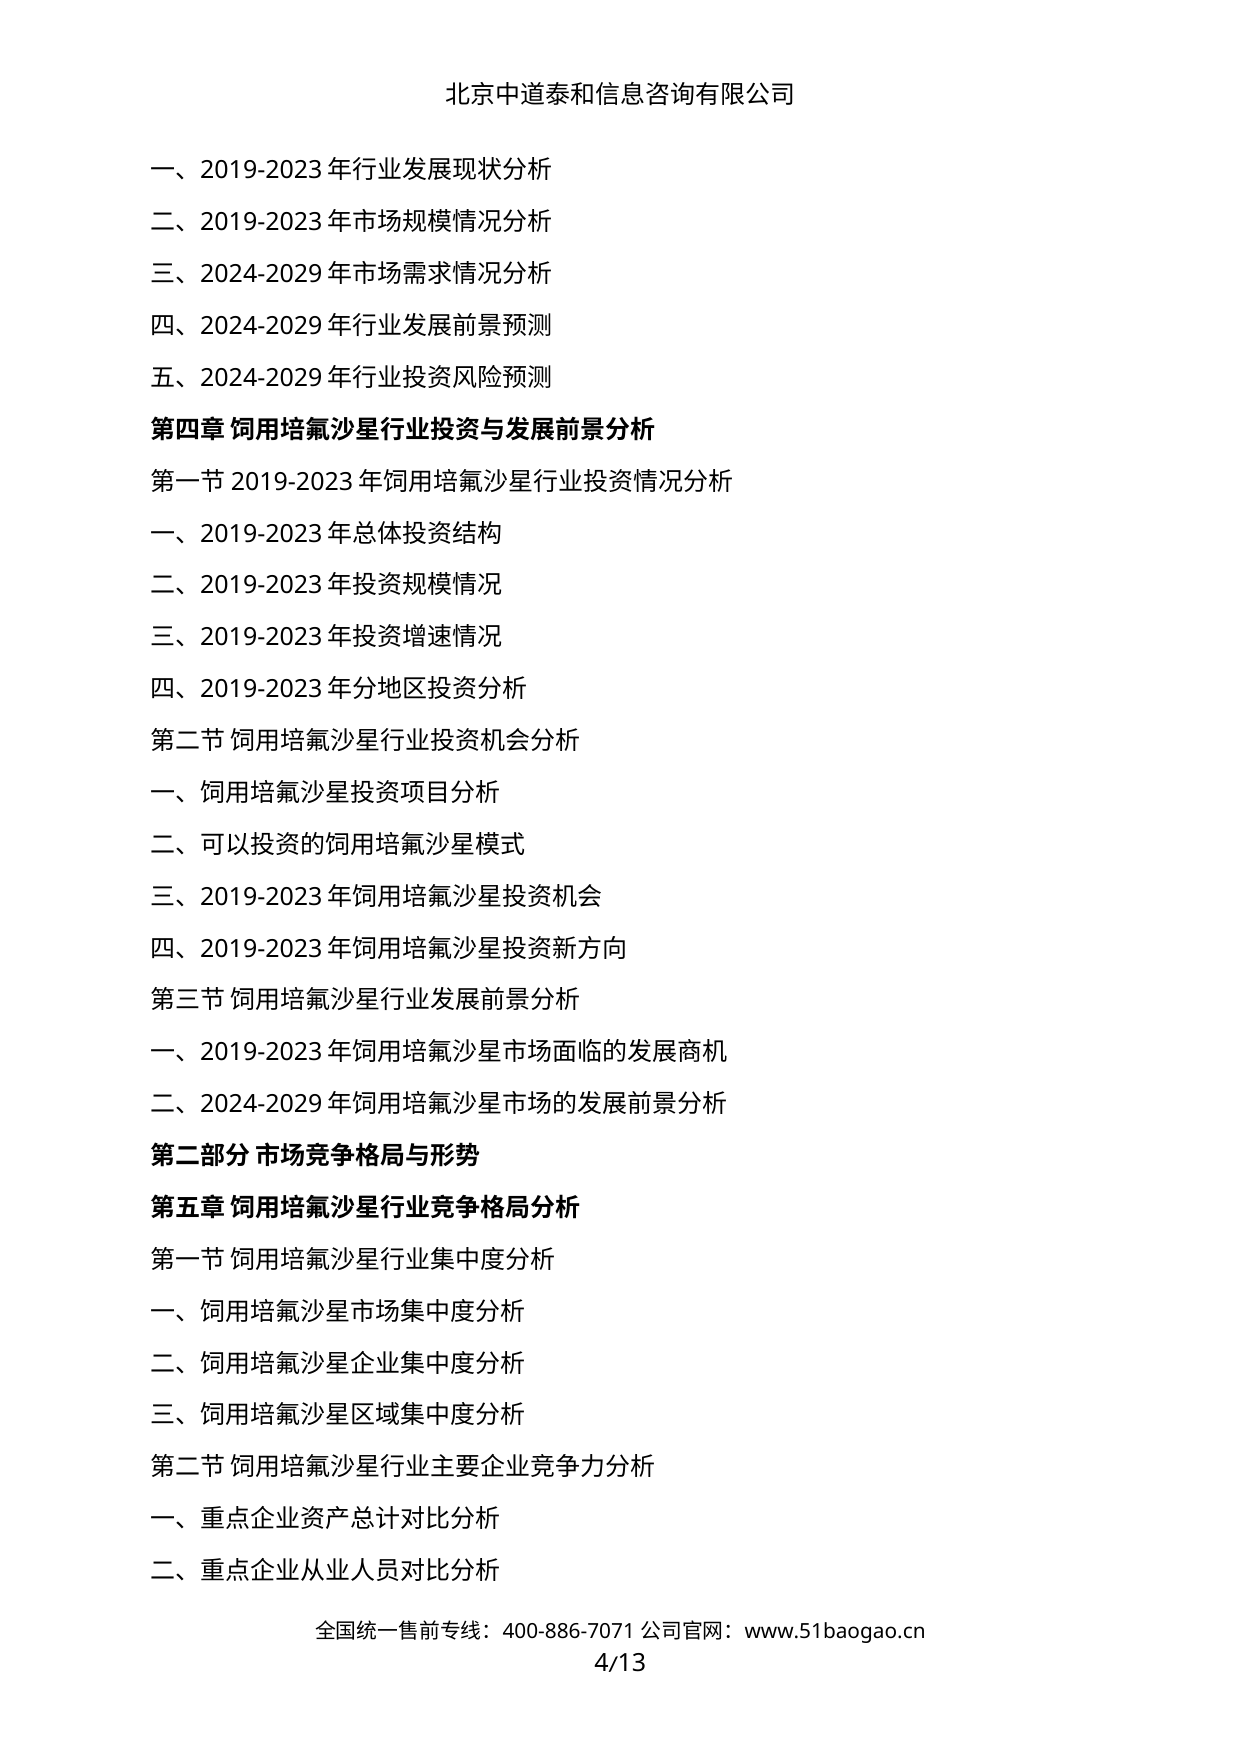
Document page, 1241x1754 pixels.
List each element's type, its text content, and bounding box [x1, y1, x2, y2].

text 第三节 饲用培氟沙星行业发展前景分析 [150, 980, 1090, 1016]
text 一、2019-2023年总体投资结构 [150, 513, 1090, 549]
text 三、2019-2023年饲用培氟沙星投资机会 [150, 876, 1090, 912]
text 四、2019-2023年分地区投资分析 [150, 669, 1090, 705]
text 第二部分 市场竞争格局与形势 [150, 1136, 1090, 1172]
text 五、2024-2029年行业投资风险预测 [150, 357, 1090, 394]
text 二、2019-2023年投资规模情况 [150, 565, 1090, 601]
text 第一节 2019-2023年饲用培氟沙星行业投资情况分析 [150, 461, 1090, 497]
text 二、饲用培氟沙星企业集中度分析 [150, 1343, 1090, 1379]
text 二、2019-2023年市场规模情况分析 [150, 202, 1090, 238]
text 第二节 饲用培氟沙星行业主要企业竞争力分析 [150, 1447, 1090, 1483]
text 第四章 饲用培氟沙星行业投资与发展前景分析 [150, 409, 1090, 446]
text 一、2019-2023年行业发展现状分析 [150, 150, 1090, 186]
text 三、2024-2029年市场需求情况分析 [150, 254, 1090, 290]
text 一、饲用培氟沙星投资项目分析 [150, 772, 1090, 809]
text 一、重点企业资产总计对比分析 [150, 1499, 1090, 1535]
text 第五章 饲用培氟沙星行业竞争格局分析 [150, 1187, 1090, 1224]
text 第二节 饲用培氟沙星行业投资机会分析 [150, 721, 1090, 757]
text 二、2024-2029年饲用培氟沙星市场的发展前景分析 [150, 1084, 1090, 1120]
text 一、2019-2023年饲用培氟沙星市场面临的发展商机 [150, 1032, 1090, 1068]
text 二、重点企业从业人员对比分析 [150, 1551, 1090, 1587]
text 四、2024-2029年行业发展前景预测 [150, 306, 1090, 342]
text 二、可以投资的饲用培氟沙星模式 [150, 824, 1090, 861]
text 第一节 饲用培氟沙星行业集中度分析 [150, 1239, 1090, 1276]
text 三、饲用培氟沙星区域集中度分析 [150, 1395, 1090, 1431]
text 三、2019-2023年投资增速情况 [150, 617, 1090, 653]
text 四、2019-2023年饲用培氟沙星投资新方向 [150, 928, 1090, 964]
text 一、饲用培氟沙星市场集中度分析 [150, 1291, 1090, 1327]
